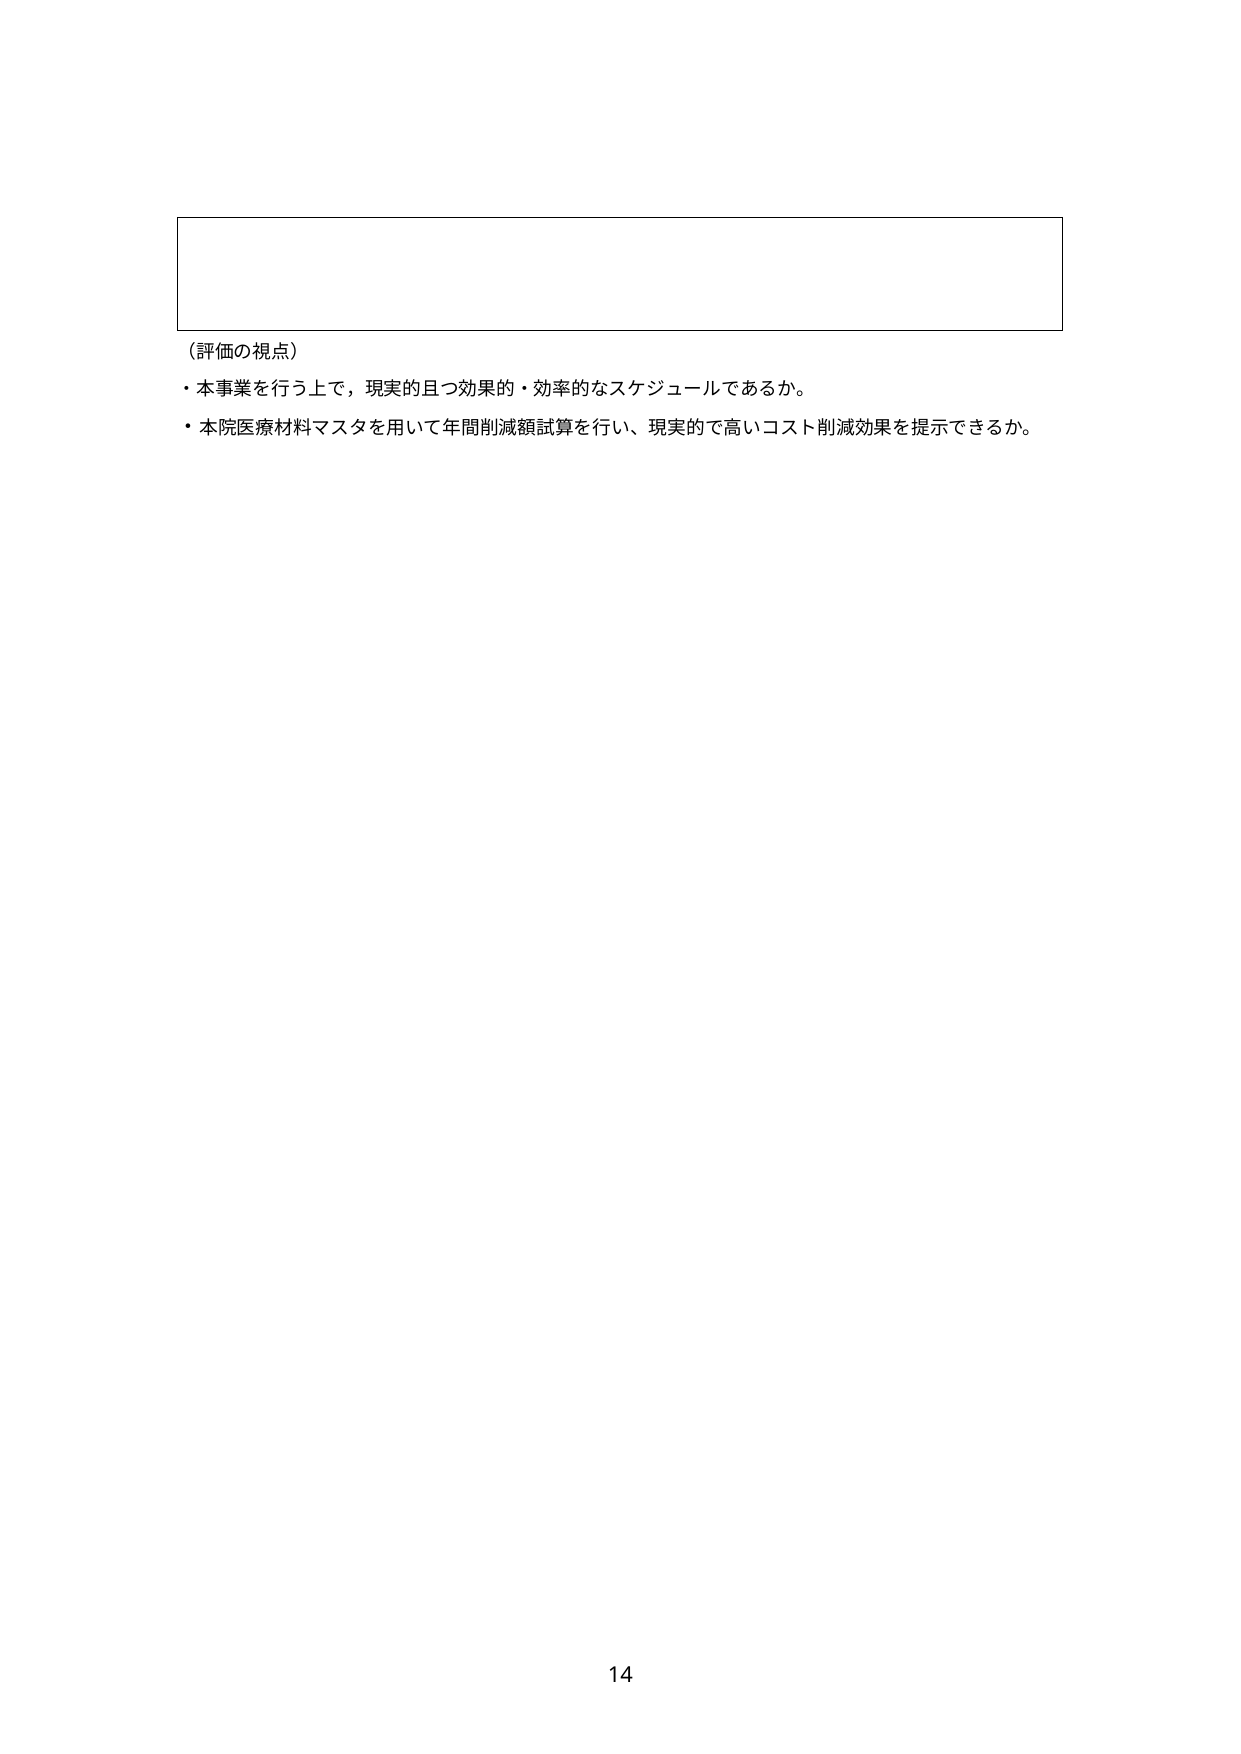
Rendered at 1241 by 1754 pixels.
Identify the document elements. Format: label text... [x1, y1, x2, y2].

text （評価の視点） [177, 331, 1063, 369]
text ・本院医療材料マスタを用いて年間削減額試算を行い、現実的で高いコスト削減効果を提示できるか。 [177, 406, 1063, 444]
table_cell [178, 218, 1062, 330]
text ・本事業を行う上で，現実的且つ効果的・効率的なスケジュールであるか。 [177, 369, 1063, 406]
